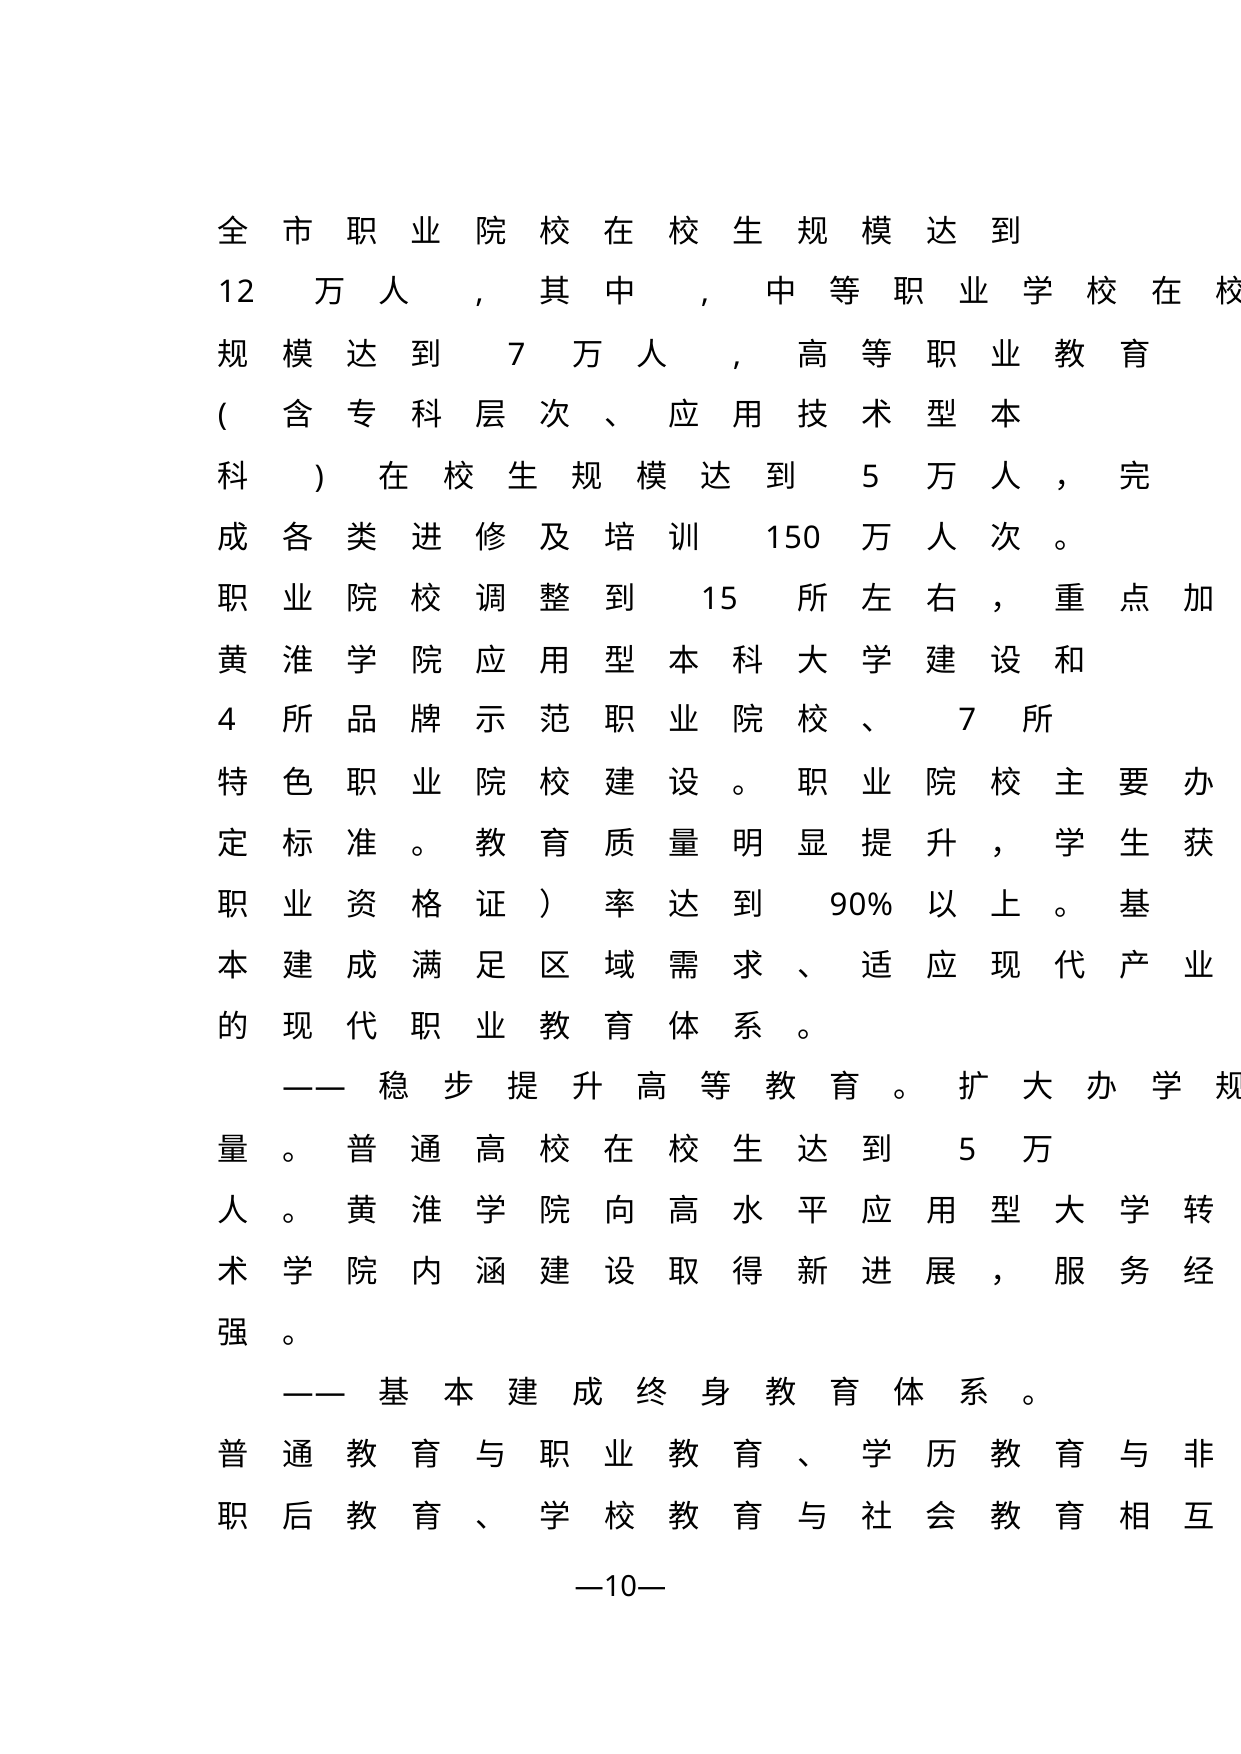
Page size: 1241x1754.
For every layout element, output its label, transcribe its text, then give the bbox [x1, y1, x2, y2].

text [207, 1361, 1054, 1544]
text ——稳步提升高等教育。扩大办学规模，提高教育质量。普通高校在校生达到5万人。黄淮学院向高水平应用型大学转型升级和驻马店职业技术学院内涵建设取得新进展，服务经济社会发展能力明显增强。 [207, 1055, 1054, 1361]
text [207, 199, 1054, 1055]
